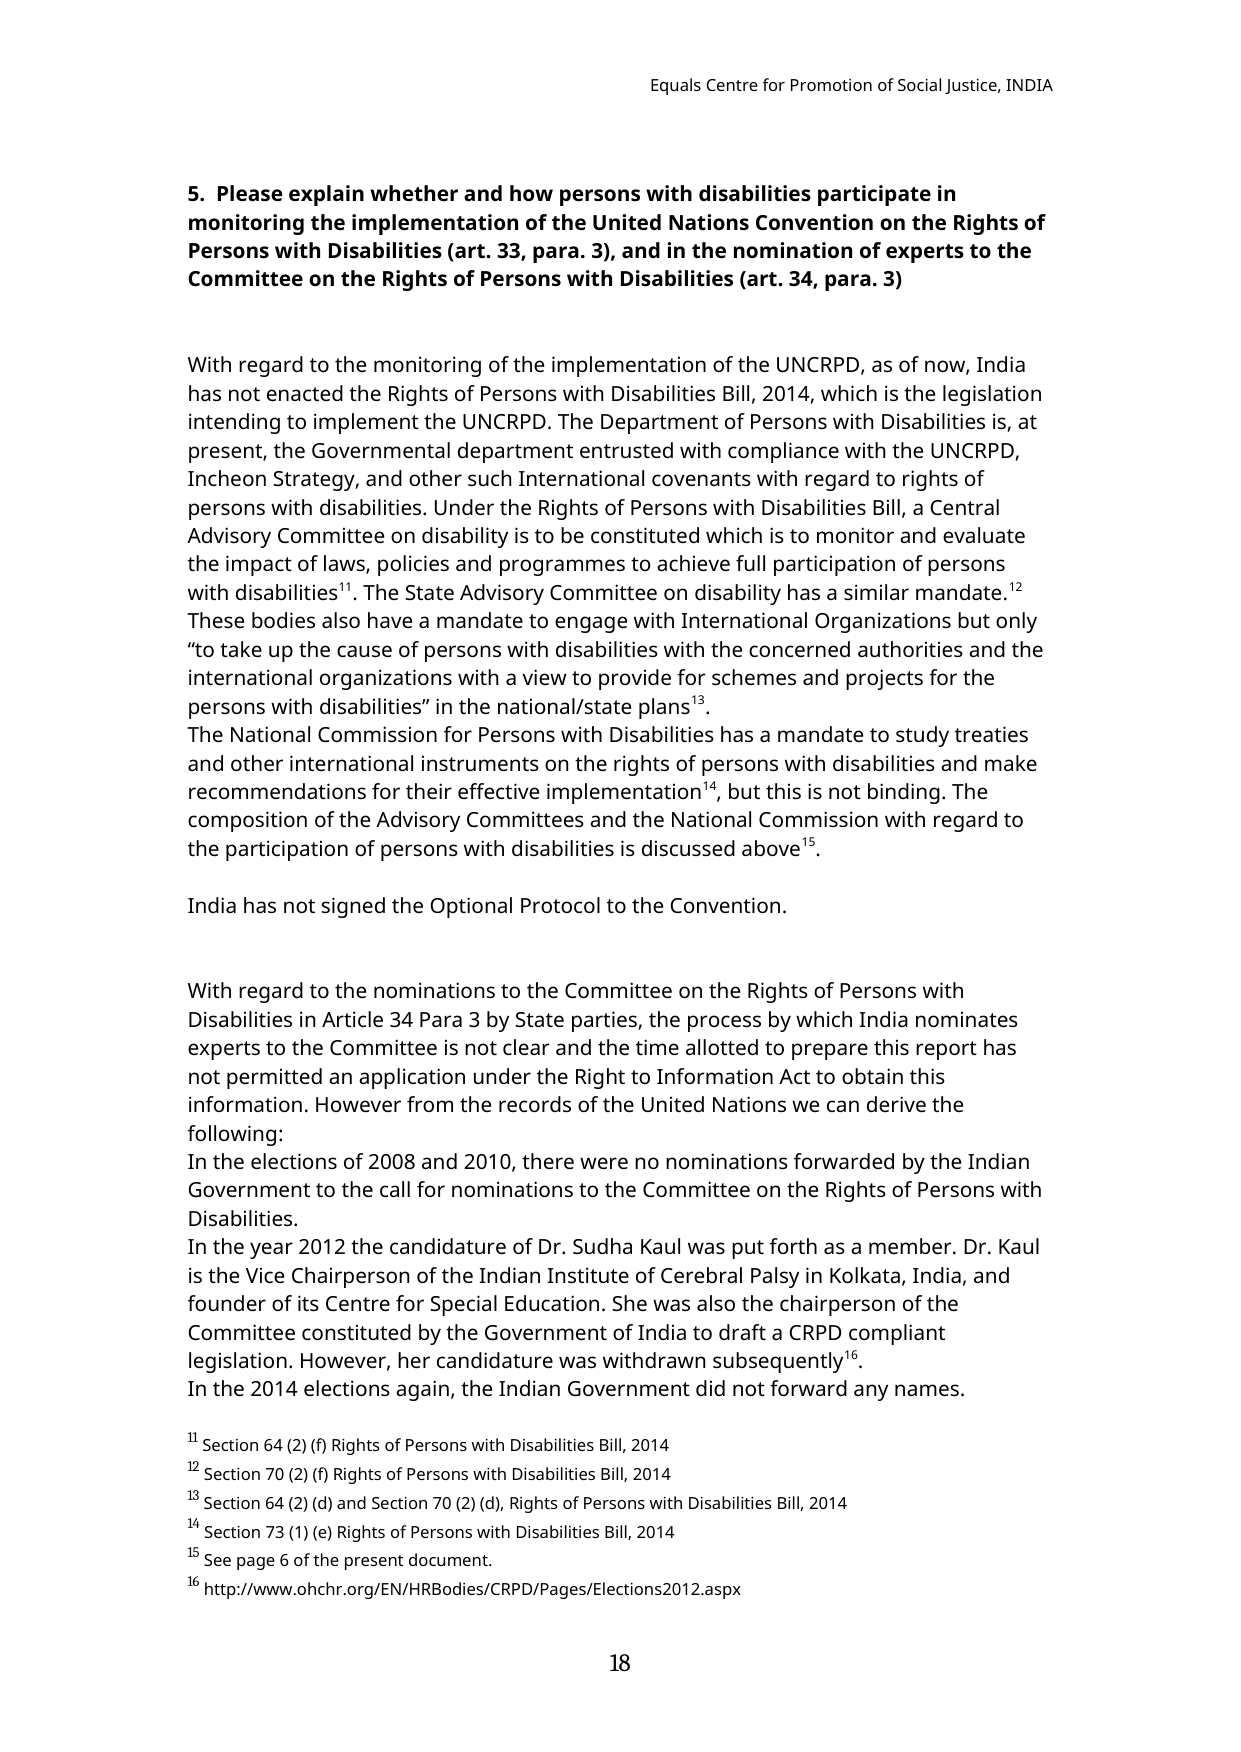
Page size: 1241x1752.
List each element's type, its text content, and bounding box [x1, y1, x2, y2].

text India has not signed the Optional Protocol to the Convention. [187, 891, 1053, 919]
text In the elections of 2008 and 2010, there were no nominations forwarded by the Indian Government to the call for nominations to the Committee on the Rights of Persons with Disabilities. [187, 1147, 1053, 1232]
text With regard to the nominations to the Committee on the Rights of Persons with Disabilities in Article 34 Para 3 by State parties, the process by which India nominates experts to the Committee is not clear and the time allotted to prepare this report has not permitted an application under the Right to Information Act to obtain this information. However from the records of the United Nations we can derive the following: [187, 976, 1053, 1147]
text In the year 2012 the candidature of Dr. Sudha Kaul was put forth as a member. Dr. Kaul is the Vice Chairperson of the Indian Institute of Cerebral Palsy in Kolkata, India, and founder of its Centre for Special Education. She was also the chairperson of the Committee constituted by the Government of India to draft a CRPD compliant legislation. However, her candidature was withdrawn subsequently. [187, 1232, 1053, 1374]
text The National Commission for Persons with Disabilities has a mandate to study treaties and other international instruments on the rights of persons with disabilities and make recommendations for their effective implementation, but this is not binding. The composition of the Advisory Committees and the National Commission with regard to the participation of persons with disabilities is discussed above. [187, 720, 1053, 862]
text With regard to the monitoring of the implementation of the UNCRPD, as of now, India has not enacted the Rights of Persons with Disabilities Bill, 2014, which is the legislation intending to implement the UNCRPD. The Department of Persons with Disabilities is, at present, the Governmental department entrusted with compliance with the UNCRPD, Incheon Strategy, and other such International covenants with regard to rights of persons with disabilities. Under the Rights of Persons with Disabilities Bill, a Central Advisory Committee on disability is to be constituted which is to monitor and evaluate the impact of laws, policies and programmes to achieve full participation of persons with disabilities. The State Advisory Committee on disability has a similar mandate. These bodies also have a mandate to engage with International Organizations but only “to take up the cause of persons with disabilities with the concerned authorities and the international organizations with a view to provide for schemes and projects for the persons with disabilities” in the national/state plans. [187, 351, 1053, 720]
text 5. Please explain whether and how persons with disabilities participate in monitoring the implementation of the United Nations Convention on the Rights of Persons with Disabilities (art. 33, para. 3), and in the nomination of experts to the Committee on the Rights of Persons with Disabilities (art. 34, para. 3) [187, 179, 1053, 293]
text In the 2014 elections again, the Indian Government did not forward any names. [187, 1374, 1053, 1403]
